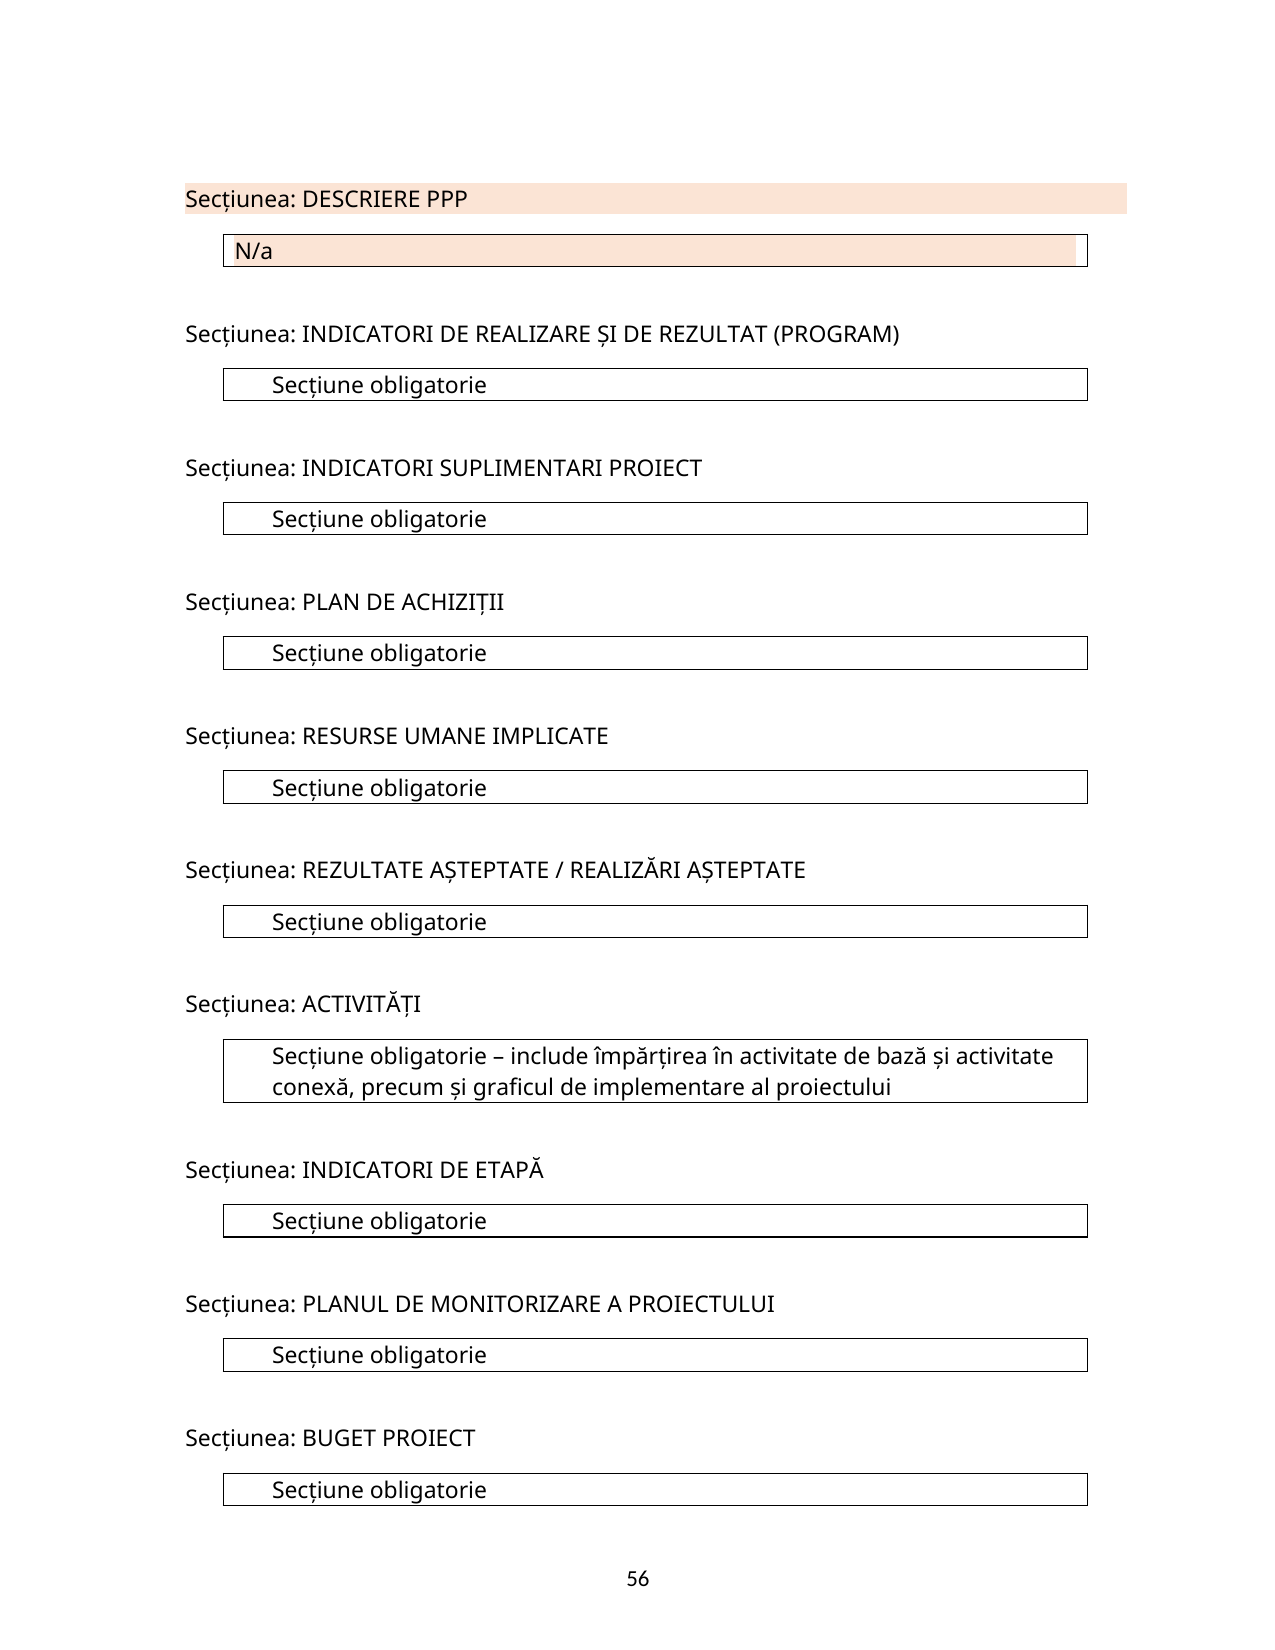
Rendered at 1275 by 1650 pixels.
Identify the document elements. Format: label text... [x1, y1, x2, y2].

table_header Secțiune obligatorie [224, 503, 1087, 534]
table_header Secțiune obligatorie [224, 1205, 1087, 1236]
table_header Secțiune obligatorie [224, 771, 1087, 803]
text Secțiunea: INDICATORI DE REALIZARE ȘI DE REZULTAT (PROGRAM) [185, 317, 1127, 349]
text Secțiunea: PLANUL DE MONITORIZARE A PROIECTULUI [185, 1288, 1127, 1319]
text Secțiunea: DESCRIERE PPP [185, 183, 1127, 214]
table_header Secțiune obligatorie – include împărțirea în activitate de bază și activitate conexă, precum și graficul de implementare al proiectului [224, 1040, 1087, 1102]
text Secțiunea: INDICATORI DE ETAPĂ [185, 1154, 1127, 1185]
table_header Secțiune obligatorie [224, 637, 1087, 668]
text Secțiunea: REZULTATE AȘTEPTATE / REALIZĂRI AȘTEPTATE [185, 854, 1127, 885]
text Secțiunea: ACTIVITĂȚI [185, 988, 1127, 1019]
table_header Secțiune obligatorie [224, 906, 1087, 937]
text Secțiunea: BUGET PROIECT [185, 1422, 1127, 1453]
table_header Secțiune obligatorie [224, 369, 1087, 400]
text Secțiunea: INDICATORI SUPLIMENTARI PROIECT [185, 452, 1127, 483]
table_header Secțiune obligatorie [224, 1339, 1087, 1371]
text Secțiunea: RESURSE UMANE IMPLICATE [185, 720, 1127, 751]
table_header Secțiune obligatorie [224, 1474, 1087, 1505]
text Secțiunea: PLAN DE ACHIZIȚII [185, 586, 1127, 617]
